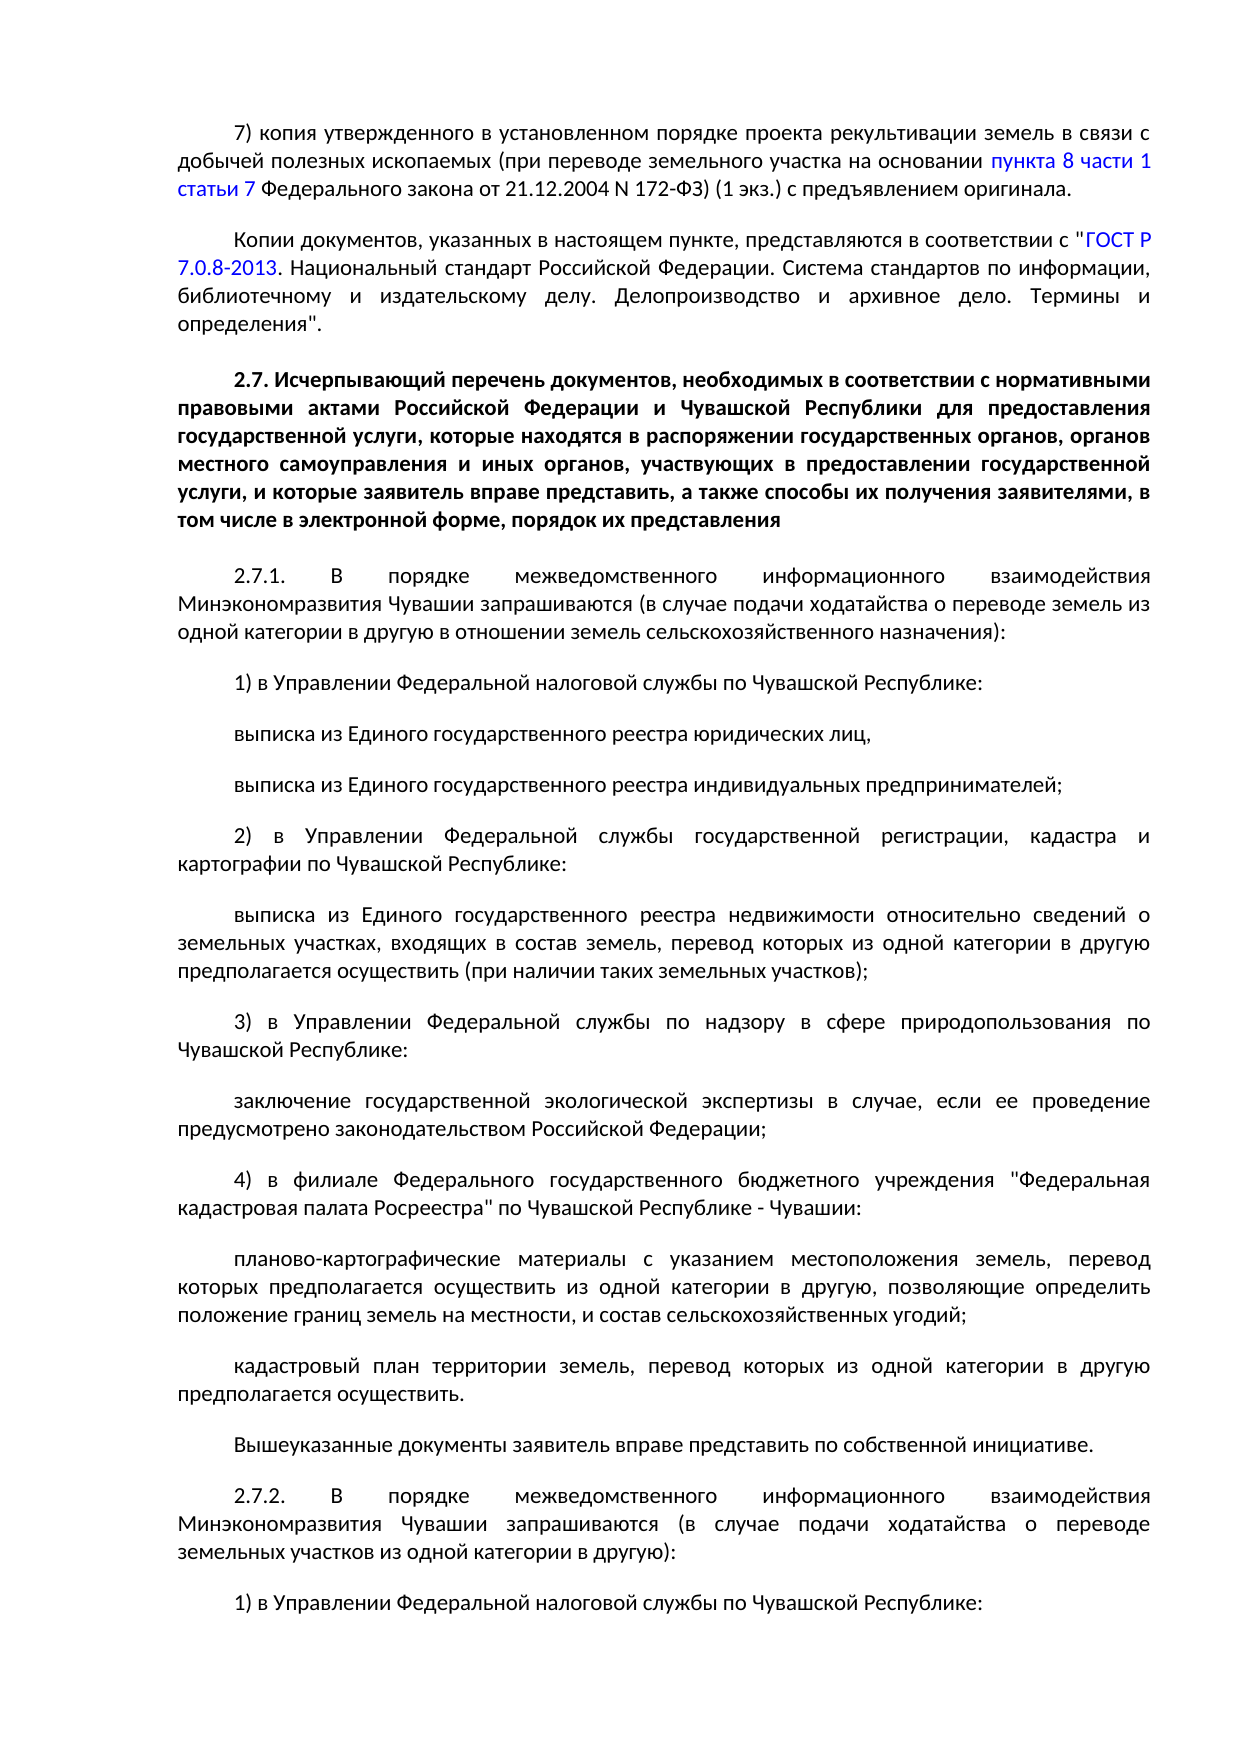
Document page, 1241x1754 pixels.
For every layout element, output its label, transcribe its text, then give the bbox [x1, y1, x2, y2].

text 3) в Управлении Федеральной службы по надзору в сфере природопользования по Чувашской Республике: [177, 1007, 1152, 1063]
text планово-картографические материалы с указанием местоположения земель, перевод которых предполагается осуществить из одной категории в другую, позволяющие определить положение границ земель на местности, и состав сельскохозяйственных угодий; [177, 1244, 1152, 1328]
title 2.7. Исчерпывающий перечень документов, необходимых в соответствии с нормативными правовыми актами Российской Федерации и Чувашской Республики для предоставления государственной услуги, которые находятся в распоряжении государственных органов, органов местного самоуправления и иных органов, участвующих в предоставлении государственной услуги, и которые заявитель вправе представить, а также способы их получения заявителями, в том числе в электронной форме, порядок их представления [177, 365, 1152, 533]
text 2.7.2. В порядке межведомственного информационного взаимодействия Минэкономразвития Чувашии запрашиваются (в случае подачи ходатайства о переводе земельных участков из одной категории в другую): [177, 1481, 1152, 1565]
text 2) в Управлении Федеральной службы государственной регистрации, кадастра и картографии по Чувашской Республике: [177, 821, 1152, 877]
text 1) в Управлении Федеральной налоговой службы по Чувашской Республике: [177, 668, 1152, 696]
text заключение государственной экологической экспертизы в случае, если ее проведение предусмотрено законодательством Российской Федерации; [177, 1086, 1152, 1142]
text Копии документов, указанных в настоящем пункте, представляются в соответствии с "ГОСТ Р 7.0.8-2013. Национальный стандарт Российской Федерации. Система стандартов по информации, библиотечному и издательскому делу. Делопроизводство и архивное дело. Термины и определения". [177, 225, 1152, 337]
text 2.7.1. В порядке межведомственного информационного взаимодействия Минэкономразвития Чувашии запрашиваются (в случае подачи ходатайства о переводе земель из одной категории в другую в отношении земель сельскохозяйственного назначения): [177, 561, 1152, 645]
text кадастровый план территории земель, перевод которых из одной категории в другую предполагается осуществить. [177, 1351, 1152, 1407]
text 4) в филиале Федерального государственного бюджетного учреждения "Федеральная кадастровая палата Росреестра" по Чувашской Республике - Чувашии: [177, 1165, 1152, 1221]
text выписка из Единого государственного реестра юридических лиц, [177, 719, 1152, 747]
text 7) копия утвержденного в установленном порядке проекта рекультивации земель в связи с добычей полезных ископаемых (при переводе земельного участка на основании пункта 8 части 1 статьи 7 Федерального закона от 21.12.2004 N 172-ФЗ) (1 экз.) с предъявлением оригинала. [177, 118, 1152, 202]
text 1) в Управлении Федеральной налоговой службы по Чувашской Республике: [177, 1588, 1152, 1616]
text Вышеуказанные документы заявитель вправе представить по собственной инициативе. [177, 1430, 1152, 1458]
text выписка из Единого государственного реестра недвижимости относительно сведений о земельных участках, входящих в состав земель, перевод которых из одной категории в другую предполагается осуществить (при наличии таких земельных участков); [177, 900, 1152, 984]
text выписка из Единого государственного реестра индивидуальных предпринимателей; [177, 770, 1152, 798]
